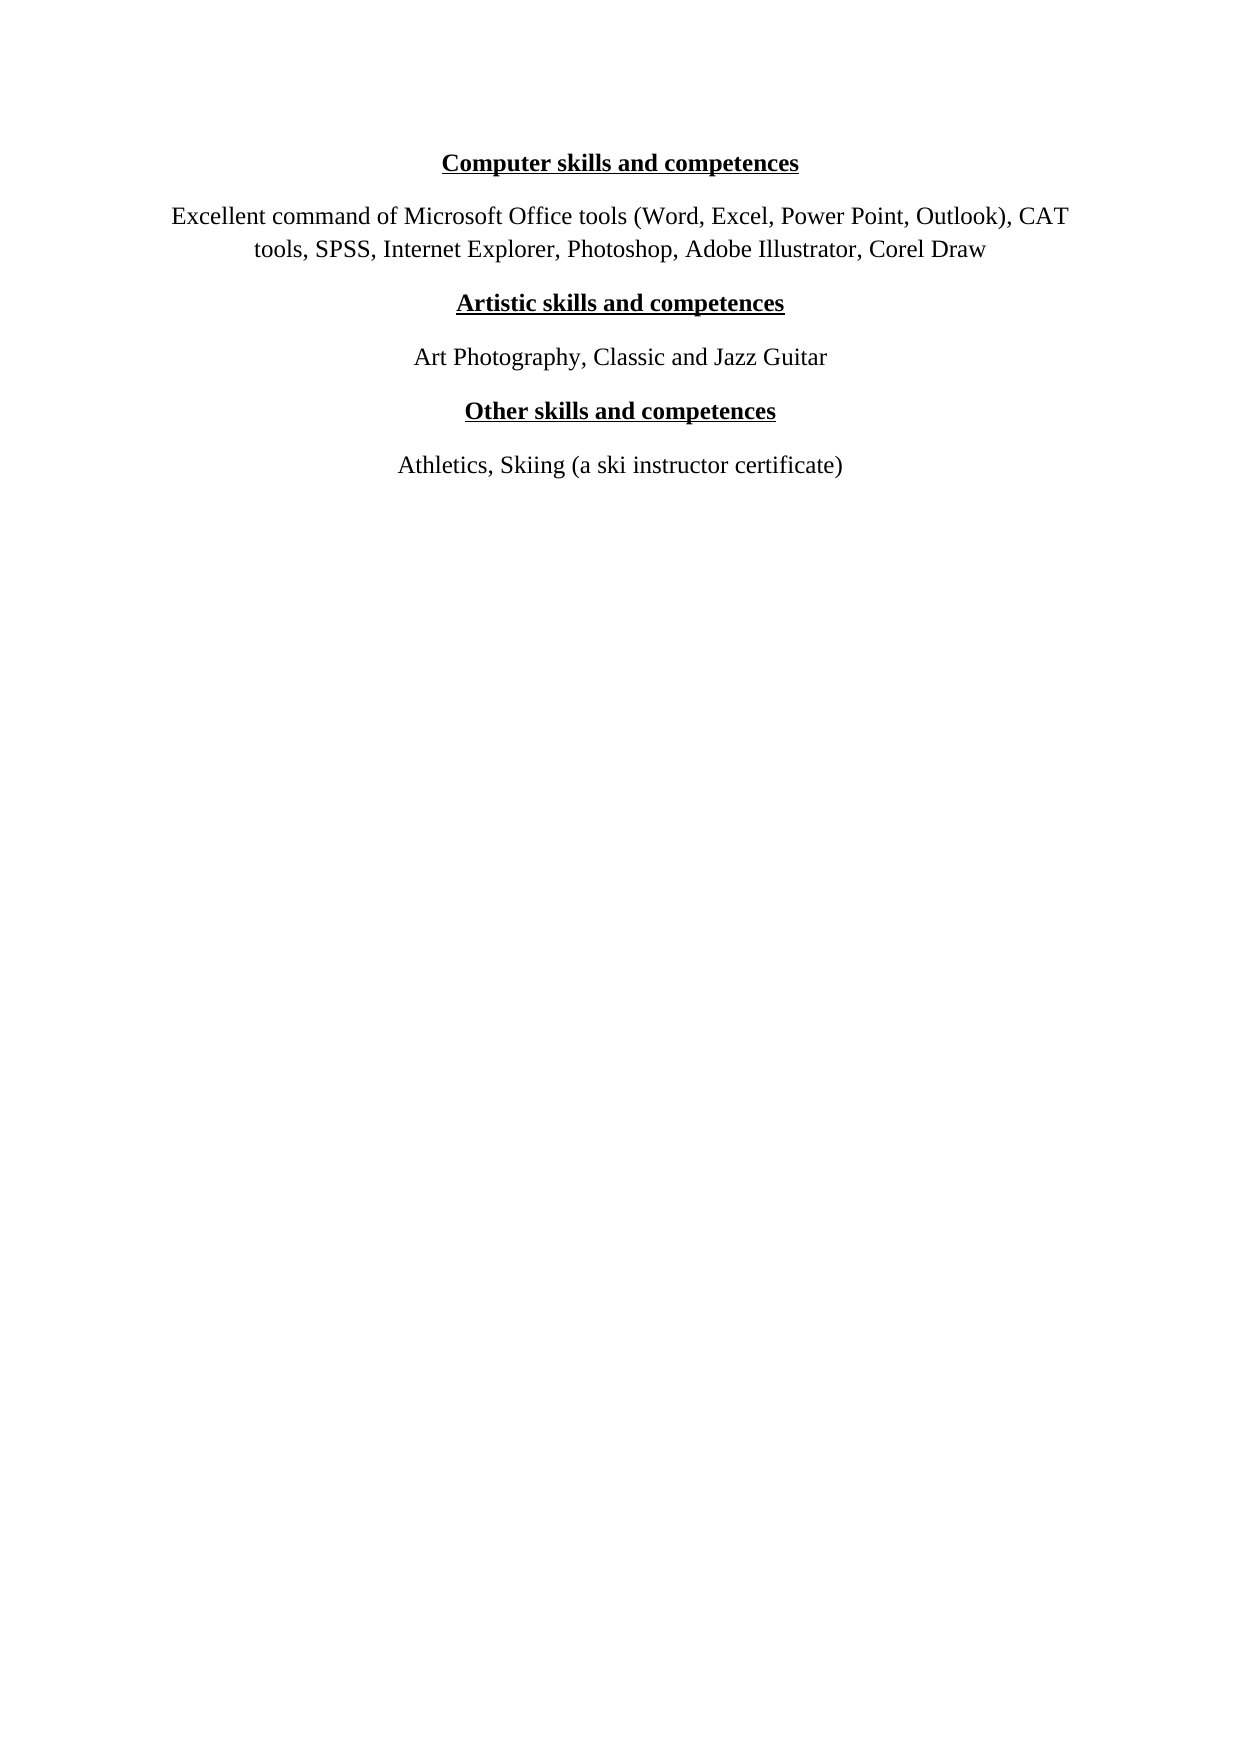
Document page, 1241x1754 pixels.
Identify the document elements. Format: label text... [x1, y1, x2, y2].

text Artistic skills and competences [148, 288, 1093, 317]
text Computer skills and competences [148, 148, 1093, 176]
text Excellent command of Microsoft Office tools (Word, Excel, Power Point, Outlook), CAT tools, SPSS, Internet Explorer, Photoshop, Adobe Illustrator, Corel Draw [148, 201, 1093, 263]
text Art Photography, Classic and Jazz Guitar [148, 342, 1093, 371]
text Other skills and competences [148, 396, 1093, 425]
text Athletics, Skiing (a ski instructor certificate) [148, 450, 1093, 479]
